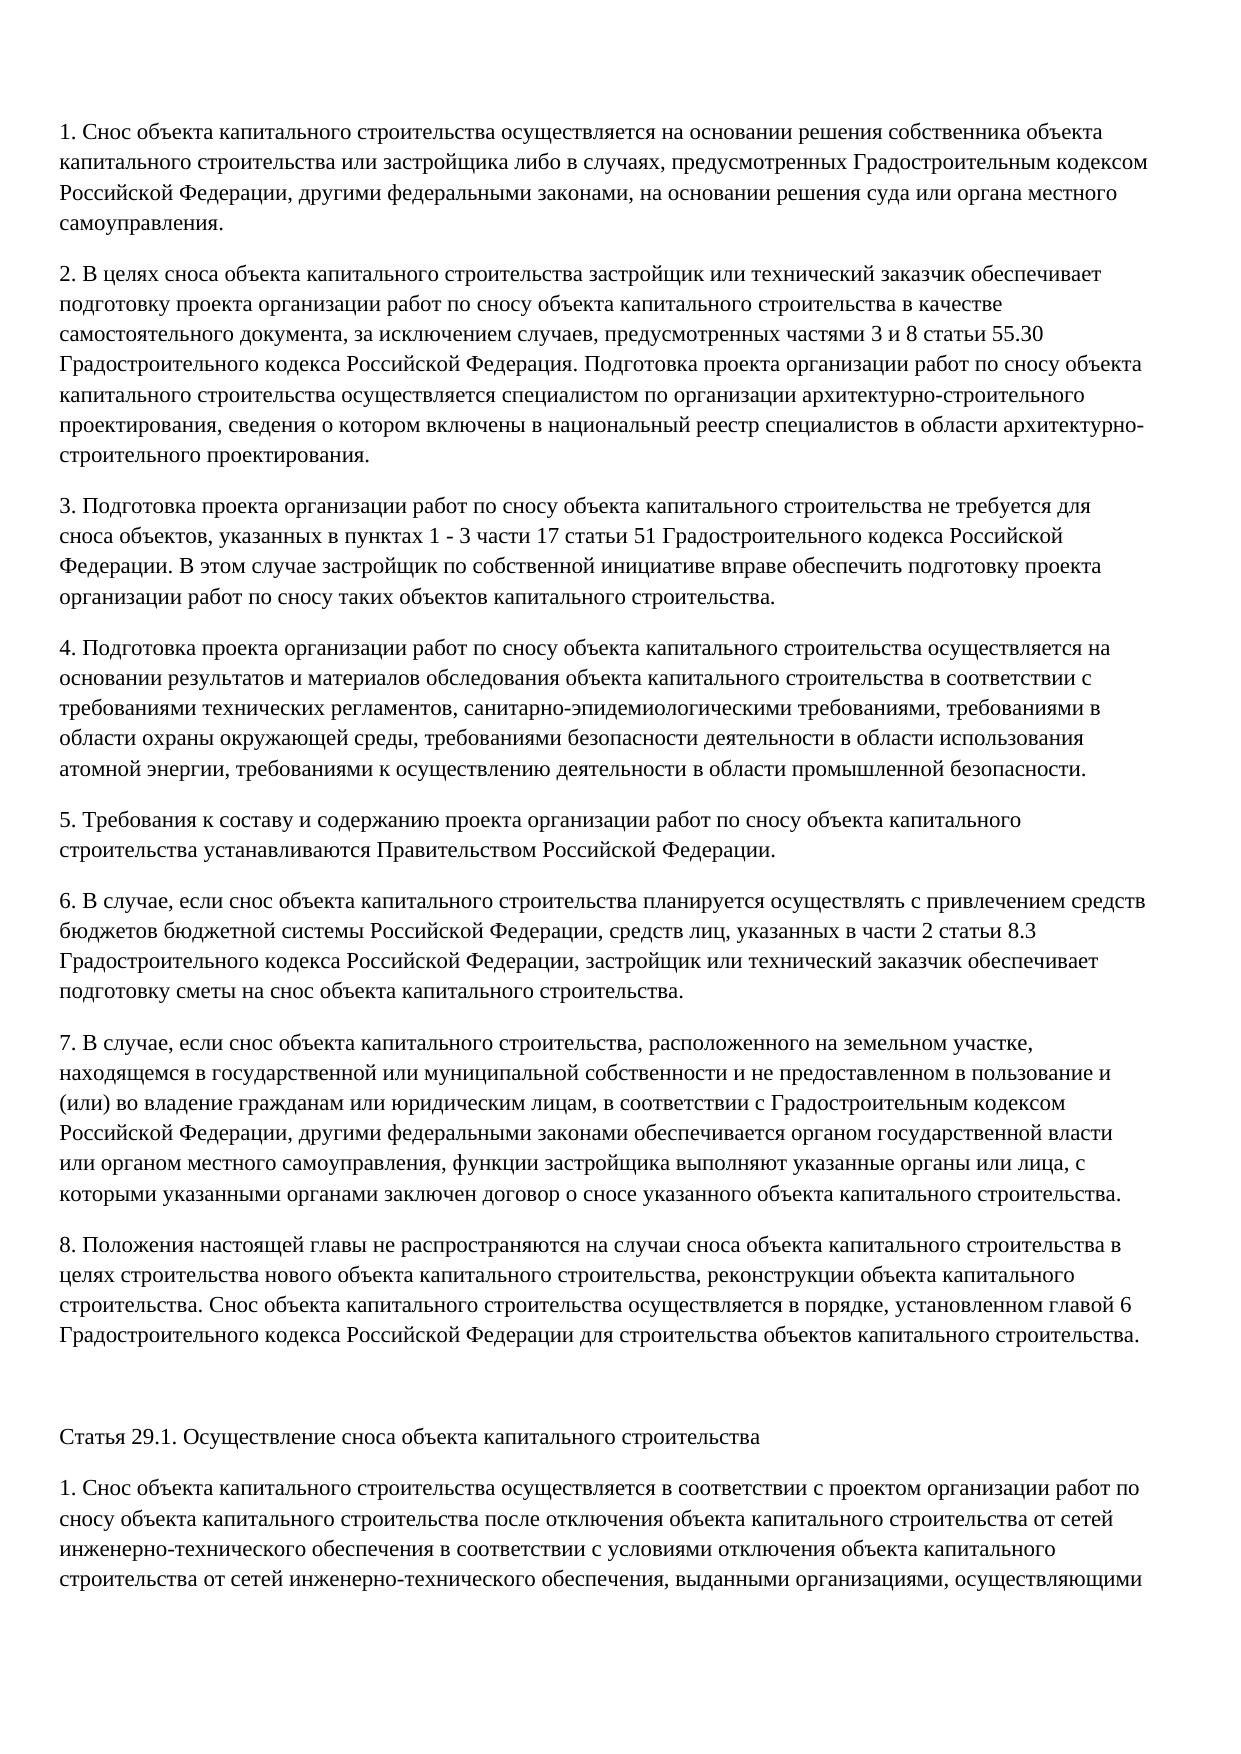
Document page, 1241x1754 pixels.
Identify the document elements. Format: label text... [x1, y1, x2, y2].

text 6. В случае, если снос объекта капитального строительства планируется осуществлять с привлечением средств бюджетов бюджетной системы Российской Федерации, средств лиц, указанных в части 2 статьи 8.3 Градостроительного кодекса Российской Федерации, застройщик или технический заказчик обеспечивает подготовку сметы на снос объекта капитального строительства. [59, 887, 1152, 1004]
text Статья 29.1. Осуществление сноса объекта капитального строительства [59, 1423, 1152, 1450]
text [59, 1474, 1152, 1591]
text 3. Подготовка проекта организации работ по сносу объекта капитального строительства не требуется для сноса объектов, указанных в пунктах 1 - 3 части 17 статьи 51 Градостроительного кодекса Российской Федерации. В этом случае застройщик по собственной инициативе вправе обеспечить подготовку проекта организации работ по сносу таких объектов капитального строительства. [59, 492, 1152, 609]
text 8. Положения настоящей главы не распространяются на случаи сноса объекта капитального строительства в целях строительства нового объекта капитального строительства, реконструкции объекта капитального строительства. Снос объекта капитального строительства осуществляется в порядке, установленном главой 6 Градостроительного кодекса Российской Федерации для строительства объектов капитального строительства. [59, 1231, 1152, 1348]
text 2. В целях сноса объекта капитального строительства застройщик или технический заказчик обеспечивает подготовку проекта организации работ по сносу объекта капитального строительства в качестве самостоятельного документа, за исключением случаев, предусмотренных частями 3 и 8 статьи 55.30 Градостроительного кодекса Российской Федерация. Подготовка проекта организации работ по сносу объекта капитального строительства осуществляется специалистом по организации архитектурно-строительного проектирования, сведения о котором включены в национальный реестр специалистов в области архитектурно-строительного проектирования. [59, 260, 1152, 467]
text 7. В случае, если снос объекта капитального строительства, расположенного на земельном участке, находящемся в государственной или муниципальной собственности и не предоставленном в пользование и (или) во владение гражданам или юридическим лицам, в соответствии с Градостроительным кодексом Российской Федерации, другими федеральными законами обеспечивается органом государственной власти или органом местного самоуправления, функции застройщика выполняют указанные органы или лица, с которыми указанными органами заключен договор о сносе указанного объекта капитального строительства. [59, 1028, 1152, 1206]
text 4. Подготовка проекта организации работ по сносу объекта капитального строительства осуществляется на основании результатов и материалов обследования объекта капитального строительства в соответствии с требованиями технических регламентов, санитарно-эпидемиологическими требованиями, требованиями в области охраны окружающей среды, требованиями безопасности деятельности в области использования атомной энергии, требованиями к осуществлению деятельности в области промышленной безопасности. [59, 634, 1152, 781]
text 1. Снос объекта капитального строительства осуществляется на основании решения собственника объекта капитального строительства или застройщика либо в случаях, предусмотренных Градостроительным кодексом Российской Федерации, другими федеральными законами, на основании решения суда или органа местного самоуправления. [59, 118, 1152, 235]
text 5. Требования к составу и содержанию проекта организации работ по сносу объекта капитального строительства устанавливаются Правительством Российской Федерации. [59, 806, 1152, 862]
